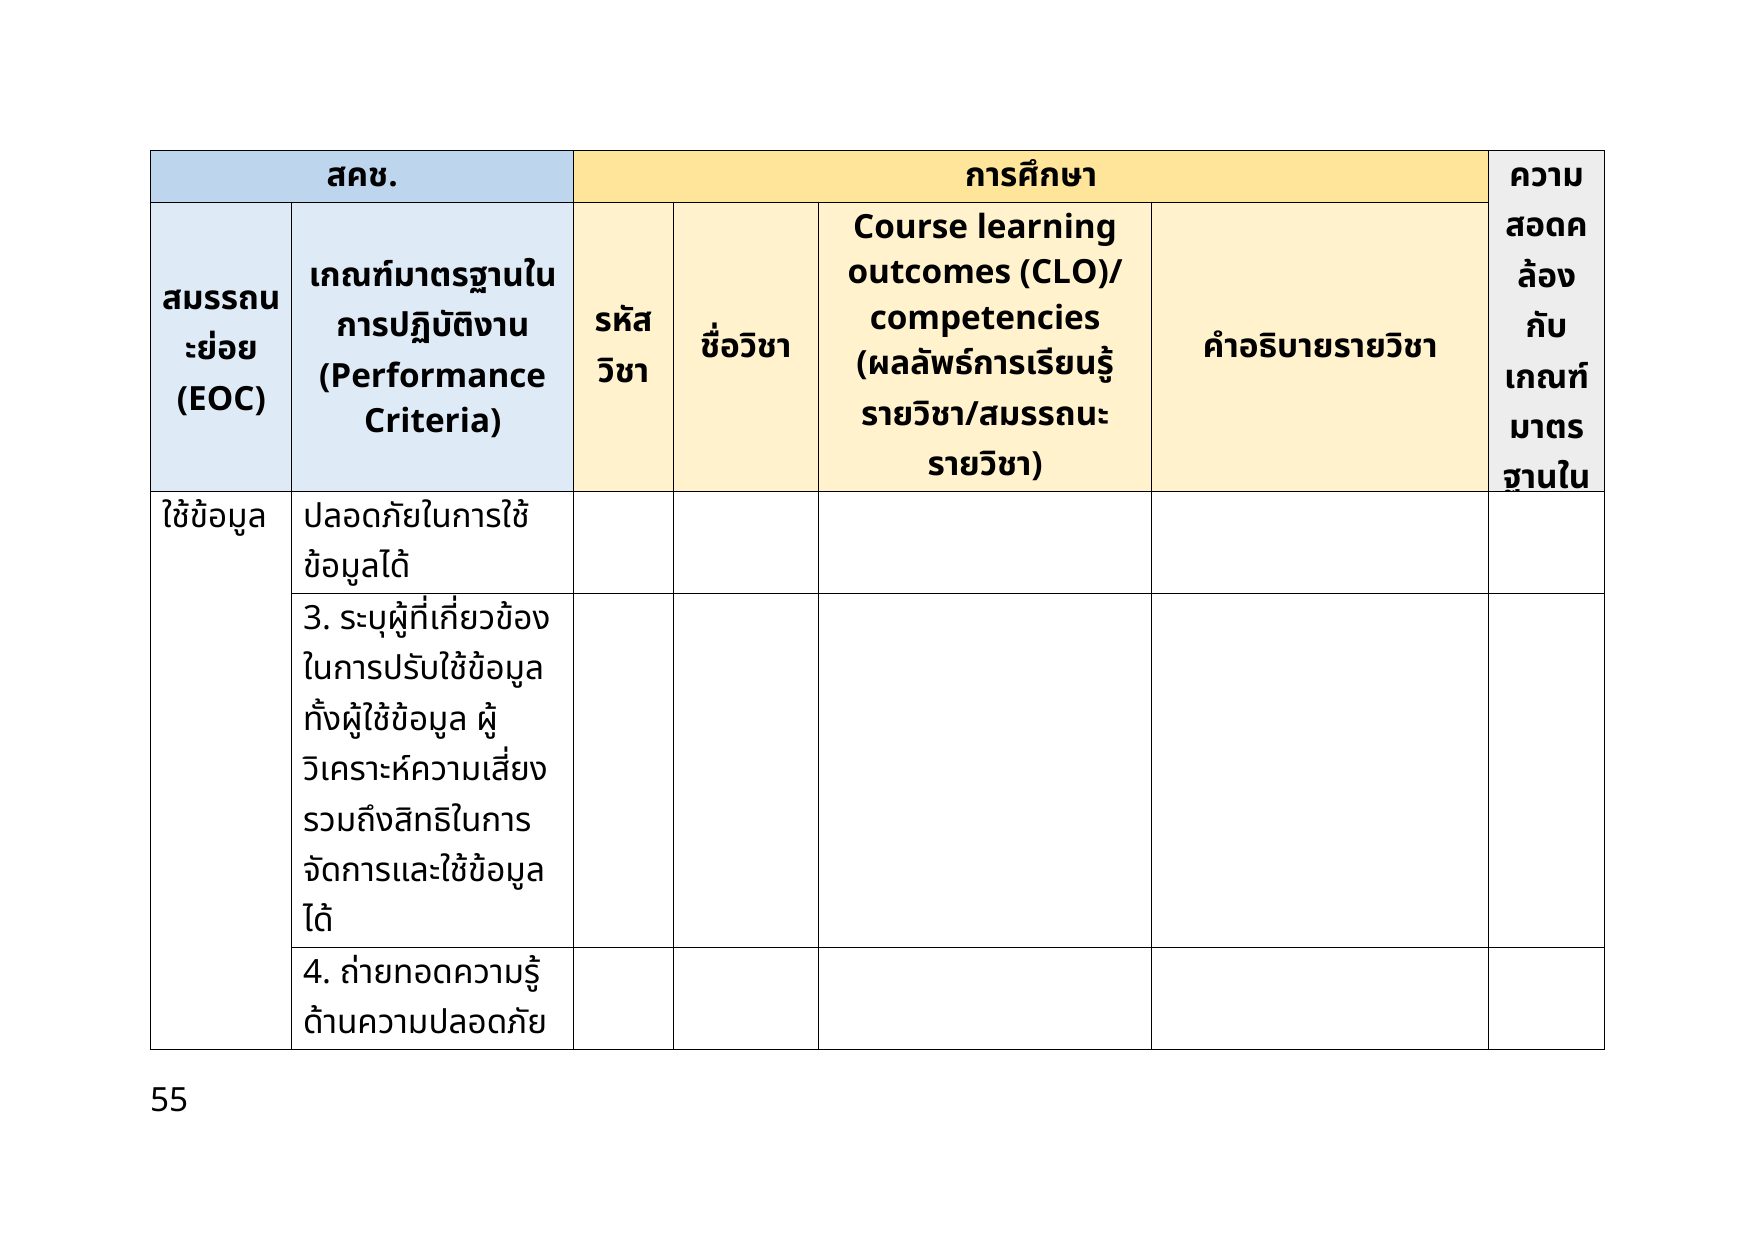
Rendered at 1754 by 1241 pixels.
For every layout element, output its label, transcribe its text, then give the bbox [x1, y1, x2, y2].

table_cell [1489, 492, 1604, 593]
table_cell [1152, 594, 1488, 947]
table_cell 2. ใช้เทคโนโลยีในการดำเนินงานความปลอดภัยในการใช้ข้อมูลได้ [292, 492, 573, 593]
table_cell [1152, 492, 1488, 593]
table_cell 4. ถ่ายทอดความรู้ด้านความปลอดภัยเชิงข้อมูลให้ผู้ใช้งานและผู้ที่เกี่ยวข้องได้ [292, 948, 573, 1049]
table_cell รหัสวิชา [574, 203, 673, 491]
table_cell ชื่อวิชา [674, 203, 818, 491]
table_cell [1152, 948, 1488, 1049]
table_cell [674, 594, 818, 947]
table_cell 3. ระบุผู้ที่เกี่ยวข้องในการปรับใช้ข้อมูล ทั้งผู้ใช้ข้อมูล ผู้วิเคราะห์ความเสี่ยง รวมถึงสิทธิในการจัดการและใช้ข้อมูลได้ [292, 594, 573, 947]
table_cell [819, 594, 1151, 947]
table_cell [574, 948, 673, 1049]
table_cell [674, 492, 818, 593]
table_cell [819, 948, 1151, 1049]
table_cell [1489, 594, 1604, 947]
table_cell [819, 492, 1151, 593]
table_header สคช. [151, 151, 573, 202]
table_header ความสอดคล้องกับเกณฑ์มาตรฐานในการปฏิบัติงาน (ร้อยละ) [1489, 151, 1604, 491]
table_cell [1489, 948, 1604, 1049]
table_cell เกณฑ์มาตรฐานในการปฏิบัติงาน (Performance Criteria) [292, 203, 573, 491]
table_cell [574, 492, 673, 593]
table_cell [674, 948, 818, 1049]
table_cell สมรรถนะย่อย (EOC) [151, 203, 291, 491]
table_cell [574, 594, 673, 947]
table_cell Course learning outcomes (CLO)/ competencies (ผลลัพธ์การเรียนรู้รายวิชา/สมรรถนะรายวิชา) [819, 203, 1151, 491]
table_header การศึกษา [574, 151, 1488, 202]
table_cell คำอธิบายรายวิชา [1152, 203, 1488, 491]
